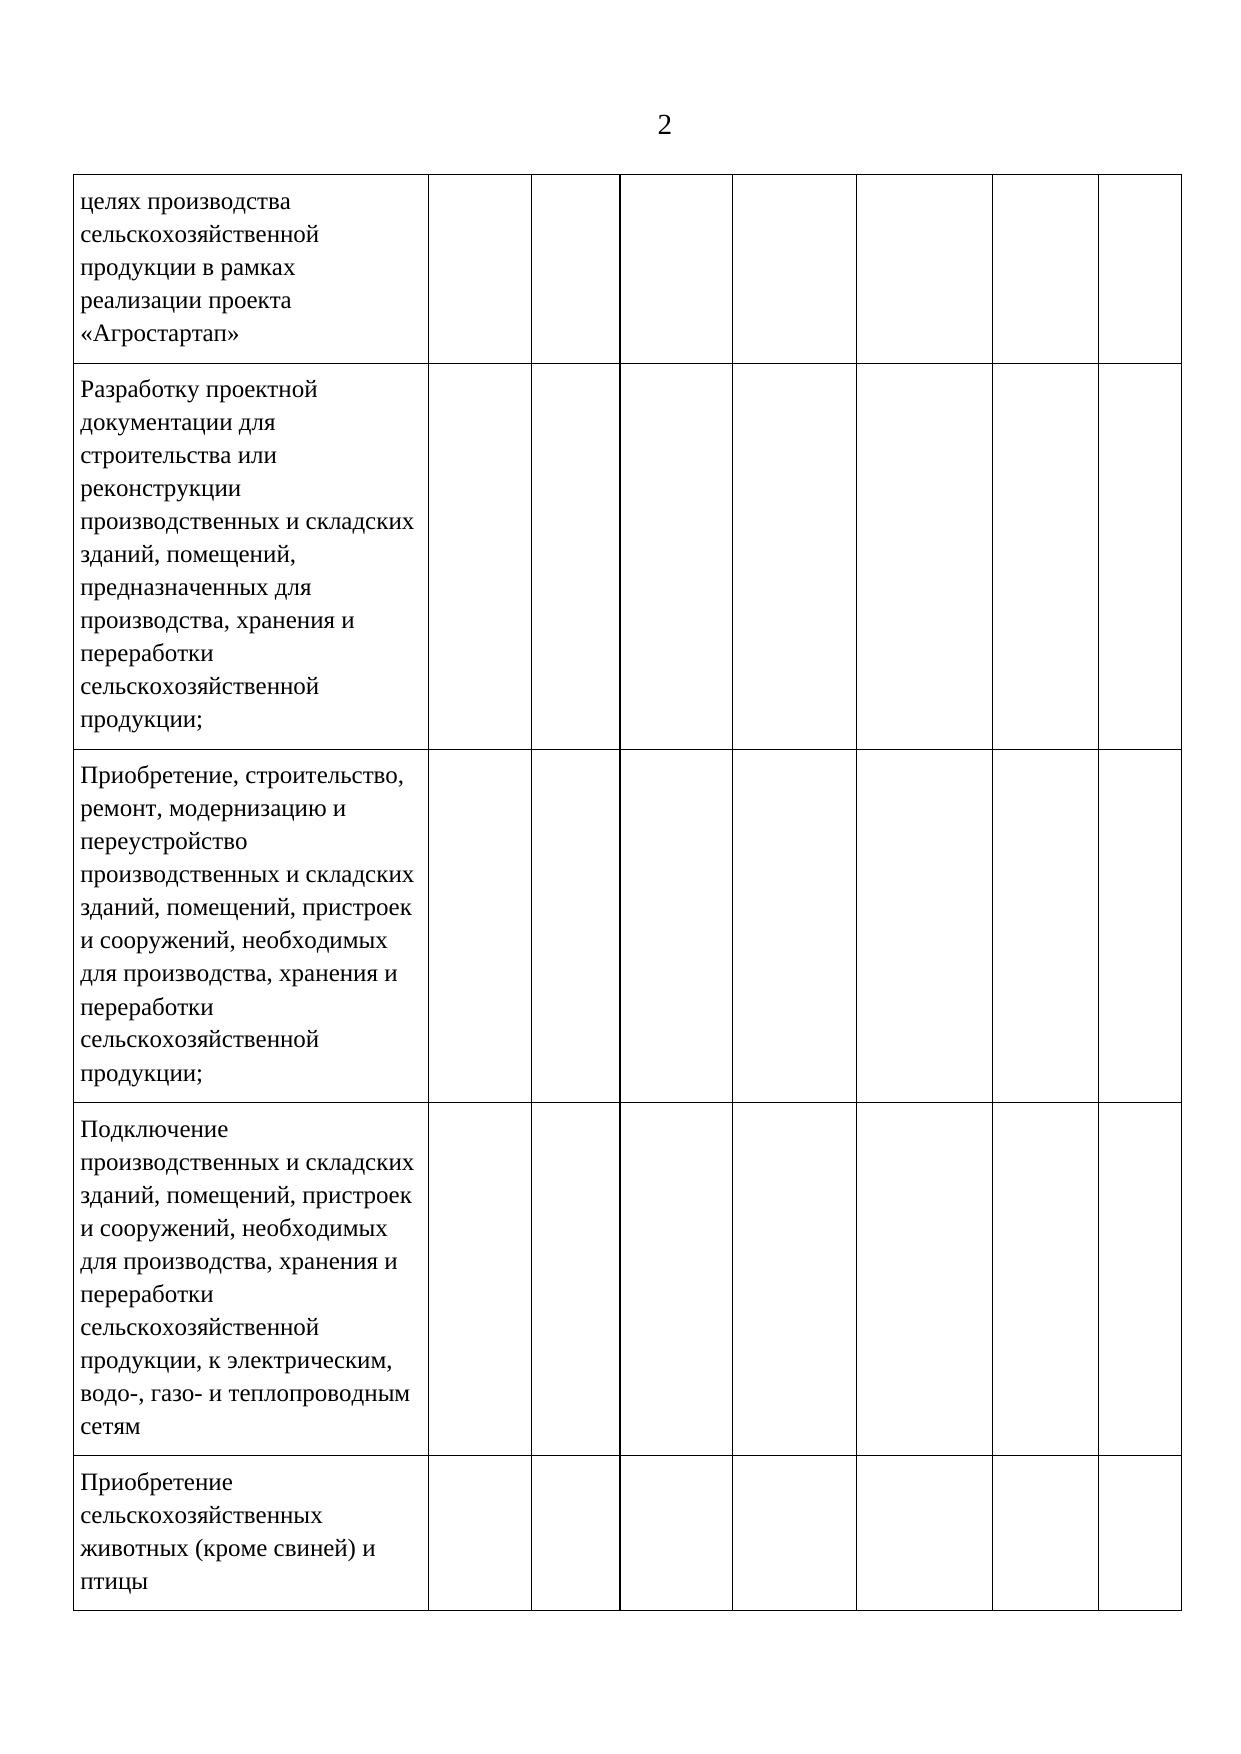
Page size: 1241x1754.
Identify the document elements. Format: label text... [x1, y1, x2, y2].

table_cell [429, 1103, 531, 1455]
table_cell [857, 1103, 992, 1455]
table_cell [993, 750, 1098, 1102]
table_cell [1099, 750, 1181, 1102]
table_cell [1099, 364, 1181, 749]
table_cell Подключение производственных и складских зданий, помещений, пристроек и сооружений, необходимых для производства, хранения и переработки сельскохозяйственной продукции, к электрическим, водо-, газо- и теплопроводным сетям [74, 1103, 428, 1455]
table_cell Разработку проектной документации для строительства или реконструкции производственных и складских зданий, помещений, предназначенных для производства, хранения и переработки сельскохозяйственной продукции; [74, 364, 428, 749]
table_cell [733, 364, 856, 749]
table_cell [857, 750, 992, 1102]
table_cell [532, 175, 619, 362]
table_cell [857, 175, 992, 362]
table_cell [532, 1456, 619, 1610]
table_cell [857, 364, 992, 749]
table_cell [429, 1456, 531, 1610]
table_cell [429, 175, 531, 362]
table_cell [733, 1103, 856, 1455]
table_cell Приобретение, строительство, ремонт, модернизацию и переустройство производственных и складских зданий, помещений, пристроек и сооружений, необходимых для производства, хранения и переработки сельскохозяйственной продукции; [74, 750, 428, 1102]
table_cell [857, 1456, 992, 1610]
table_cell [74, 175, 428, 362]
table_cell [733, 1456, 856, 1610]
table_cell [993, 1456, 1098, 1610]
table_cell [621, 1103, 732, 1455]
table_cell Приобретение сельскохозяйственных животных (кроме свиней) и птицы [74, 1456, 428, 1610]
table_cell [621, 750, 732, 1102]
table_cell [532, 1103, 619, 1455]
table_cell [1099, 1103, 1181, 1455]
table_cell [621, 175, 732, 362]
table_cell [993, 175, 1098, 362]
table_cell [429, 750, 531, 1102]
table_cell [733, 175, 856, 362]
table_cell [733, 750, 856, 1102]
table_cell [1099, 1456, 1181, 1610]
table_cell [532, 750, 619, 1102]
table_cell [1099, 175, 1181, 362]
table_cell [621, 1456, 732, 1610]
table_cell [993, 364, 1098, 749]
table_cell [621, 364, 732, 749]
table_cell [993, 1103, 1098, 1455]
table_cell [532, 364, 619, 749]
table_cell [429, 364, 531, 749]
